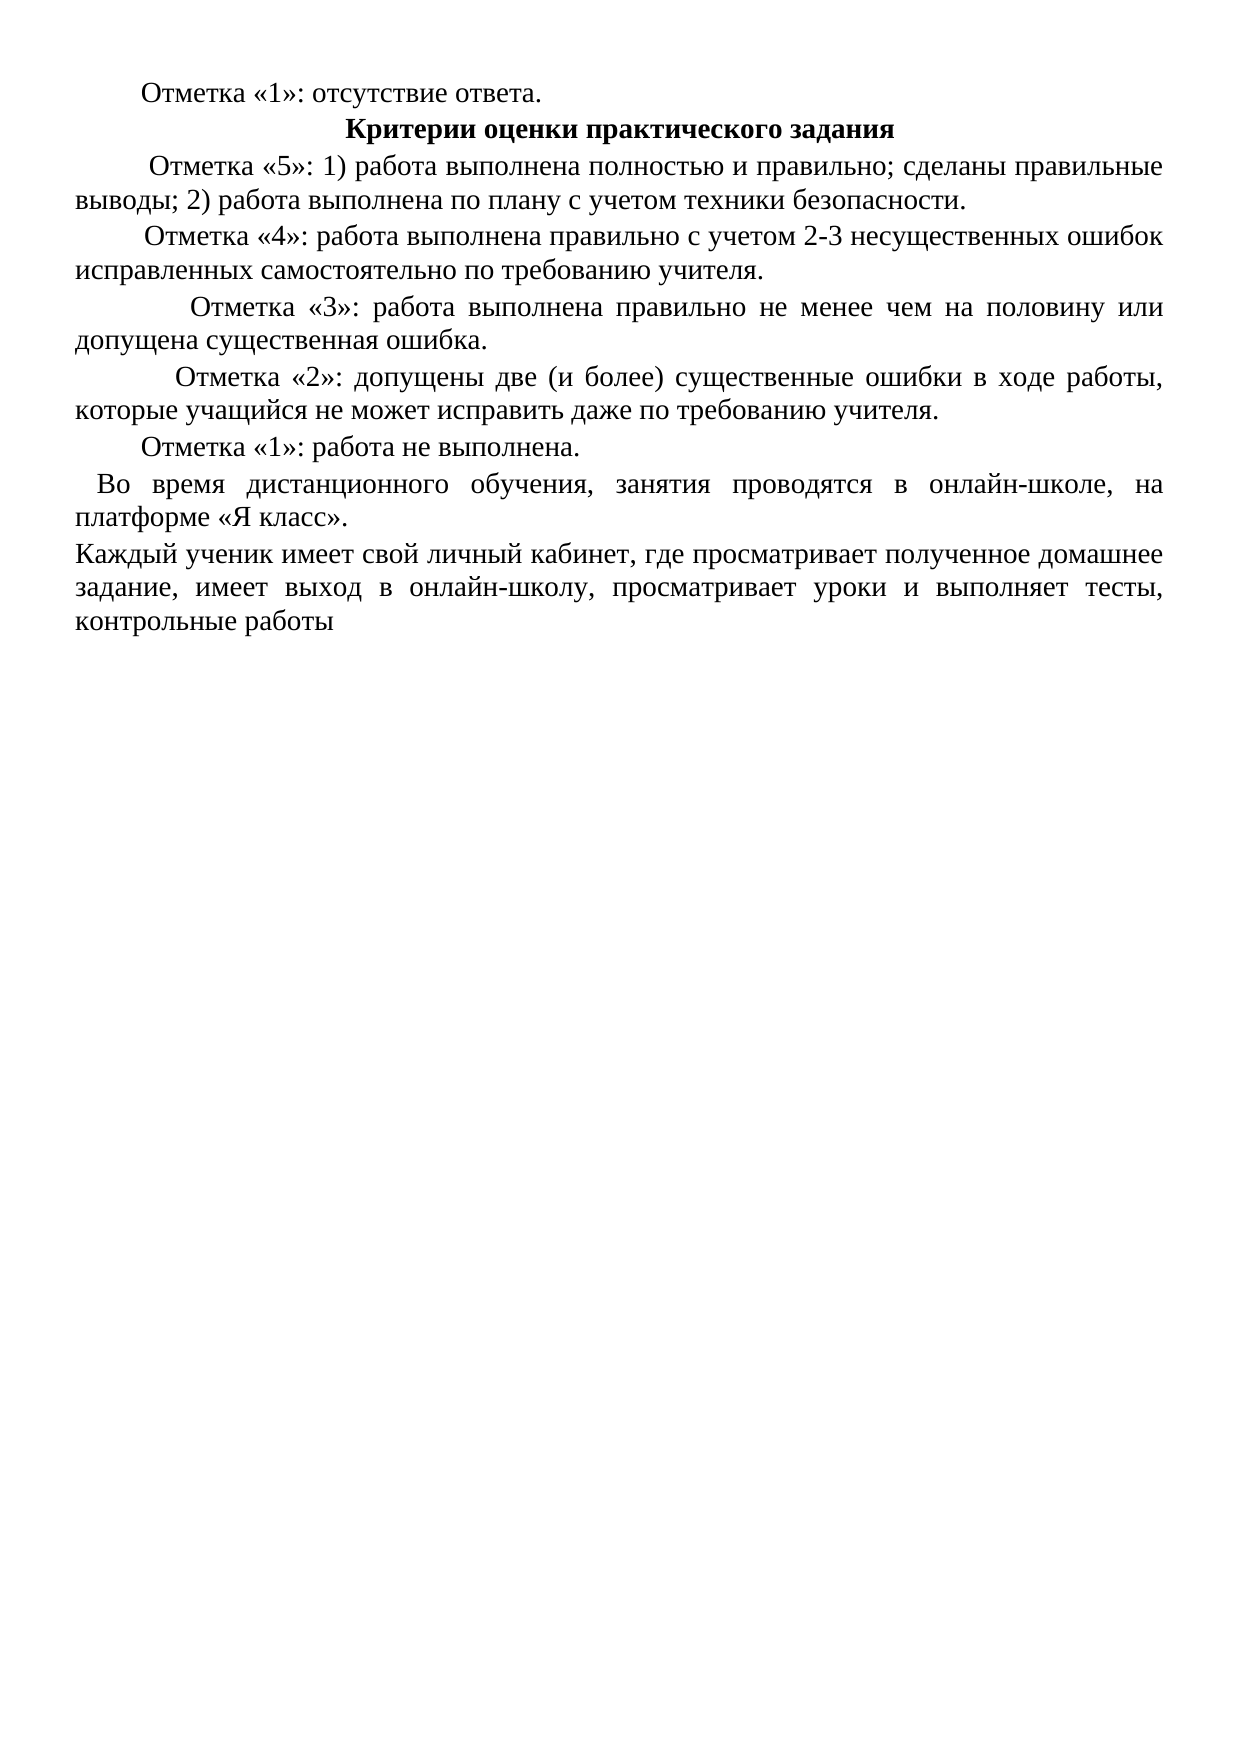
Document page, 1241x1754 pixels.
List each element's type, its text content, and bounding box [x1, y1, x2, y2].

text Отметка «5»: 1) работа выполнена полностью и правильно; сделаны правильные выводы; 2) работа выполнена по плану с учетом техники безопасности. [75, 148, 1165, 215]
text Отметка «3»: работа выполнена правильно не менее чем на половину или допущена существенная ошибка. [75, 289, 1165, 356]
text Отметка «1»: работа не выполнена. [75, 429, 1165, 463]
text Отметка «1»: отсутствие ответа. [75, 75, 1165, 108]
text Отметка «4»: работа выполнена правильно с учетом 2-3 несущественных ошибок исправленных самостоятельно по требованию учителя. [75, 218, 1165, 286]
text Отметка «2»: допущены две (и более) существенные ошибки в ходе работы, которые учащийся не может исправить даже по требованию учителя. [75, 359, 1165, 426]
text Во время дистанционного обучения, занятия проводятся в онлайн-школе, на платформе «Я класс». [75, 466, 1165, 533]
text Каждый ученик имеет свой личный кабинет, где просматривает полученное домашнее задание, имеет выход в онлайн-школу, просматривает уроки и выполняет тесты, контрольные работы [75, 536, 1165, 637]
text Критерии оценки практического задания [75, 112, 1165, 145]
